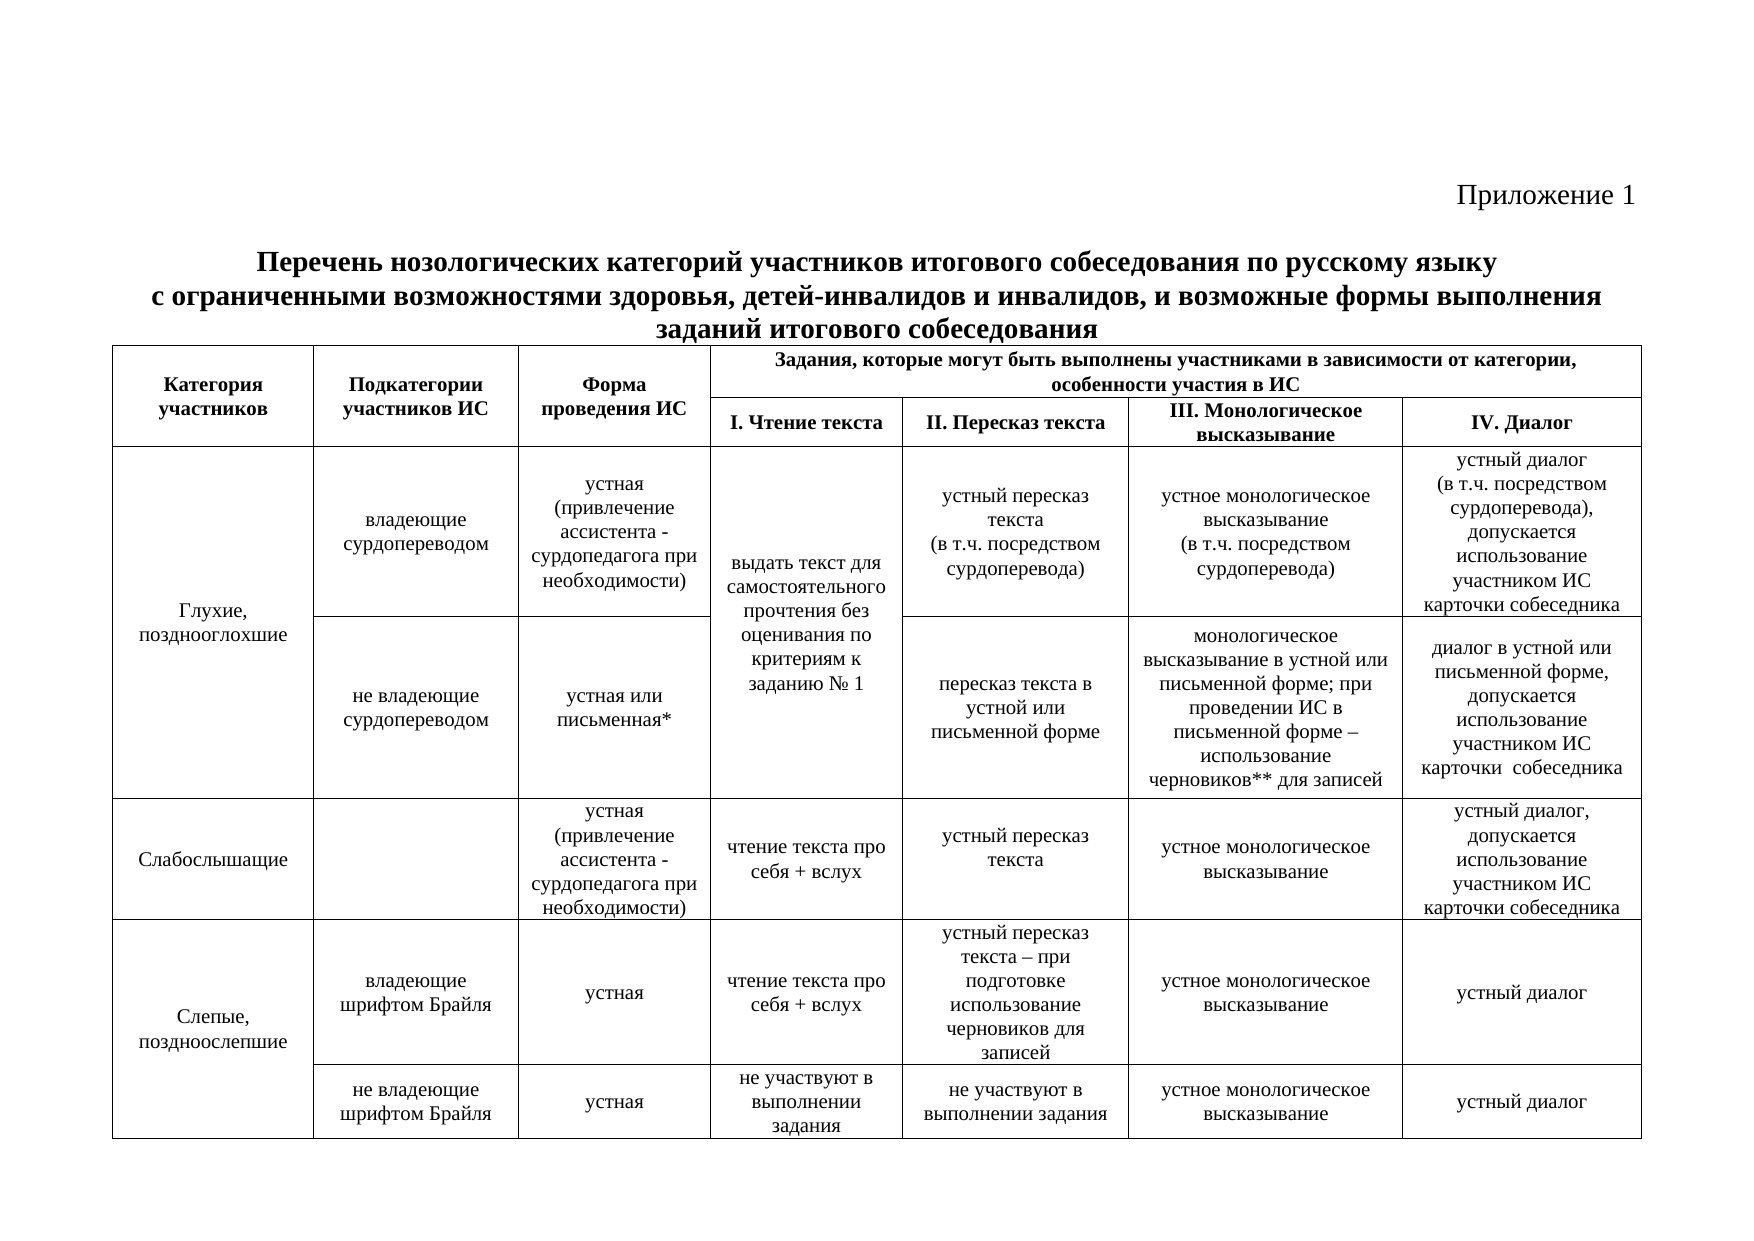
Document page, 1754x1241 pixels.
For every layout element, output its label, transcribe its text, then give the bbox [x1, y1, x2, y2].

table_cell чтение текста про себя + вслух [711, 799, 902, 919]
table_cell устный пересказ текста (в т.ч. посредством сурдоперевода) [903, 447, 1128, 616]
table_cell владеющие сурдопереводом [314, 447, 518, 616]
table_cell монологическое высказывание в устной или письменной форме; при проведении ИС в письменной форме – использование черновиков** для записей [1129, 617, 1402, 797]
table_cell выдать текст для самостоятельного прочтения без оценивания по критериям к заданию № 1 [711, 447, 902, 797]
table_cell диалог в устной или письменной форме, допускается использование участником ИС карточки собеседника [1403, 617, 1641, 797]
text с ограниченными возможностями здоровья, детей-инвалидов и инвалидов, и возможные формы выполнения заданий итогового собеседования [118, 278, 1636, 345]
table_header Подкатегории участников ИС [314, 346, 518, 446]
table_cell не владеющие сурдопереводом [314, 617, 518, 797]
table_cell не участвуют в выполнении задания [711, 1065, 902, 1137]
table_cell не владеющие шрифтом Брайля [314, 1065, 518, 1137]
table_cell владеющие шрифтом Брайля [314, 920, 518, 1064]
table_cell устная [519, 920, 710, 1064]
table_cell III. Монологическое высказывание [1129, 398, 1402, 446]
table_cell устная [519, 1065, 710, 1137]
table_cell устный пересказ текста [903, 799, 1128, 919]
table_cell I. Чтение текста [711, 398, 902, 446]
table_cell чтение текста про себя + вслух [711, 920, 902, 1064]
table_cell Слабослышащие [113, 799, 313, 919]
table_cell Слепые, поздноослепшие [113, 920, 313, 1137]
table_cell устный диалог [1403, 920, 1641, 1064]
table_cell устный диалог (в т.ч. посредством сурдоперевода), допускается использование участником ИС карточки собеседника [1403, 447, 1641, 616]
table_cell устная или письменная* [519, 617, 710, 797]
table_cell IV. Диалог [1403, 398, 1641, 446]
table_cell устное монологическое высказывание (в т.ч. посредством сурдоперевода) [1129, 447, 1402, 616]
table_cell устное монологическое высказывание [1129, 799, 1402, 919]
text Приложение 1 [118, 177, 1636, 211]
table_cell Глухие, позднооглохшие [113, 447, 313, 797]
table_header Задания, которые могут быть выполнены участниками в зависимости от категории, особенности участия в ИС [711, 346, 1641, 397]
table_cell устный диалог, допускается использование участником ИС карточки собеседника [1403, 799, 1641, 919]
text Перечень нозологических категорий участников итогового собеседования по русскому языку [118, 244, 1636, 278]
table_cell II. Пересказ текста [903, 398, 1128, 446]
table_cell устная (привлечение ассистента - сурдопедагога при необходимости) [519, 799, 710, 919]
table_cell устный диалог [1403, 1065, 1641, 1137]
table_header Категория участников [113, 346, 313, 446]
table_cell не участвуют в выполнении задания [903, 1065, 1128, 1137]
table_cell устный пересказ текста – при подготовке использование черновиков для записей [903, 920, 1128, 1064]
table_cell устное монологическое высказывание [1129, 1065, 1402, 1137]
table_cell устное монологическое высказывание [1129, 920, 1402, 1064]
table_cell [314, 799, 518, 919]
table_header Форма проведения ИС [519, 346, 710, 446]
table_cell устная (привлечение ассистента - сурдопедагога при необходимости) [519, 447, 710, 616]
table_cell пересказ текста в устной или письменной форме [903, 617, 1128, 797]
